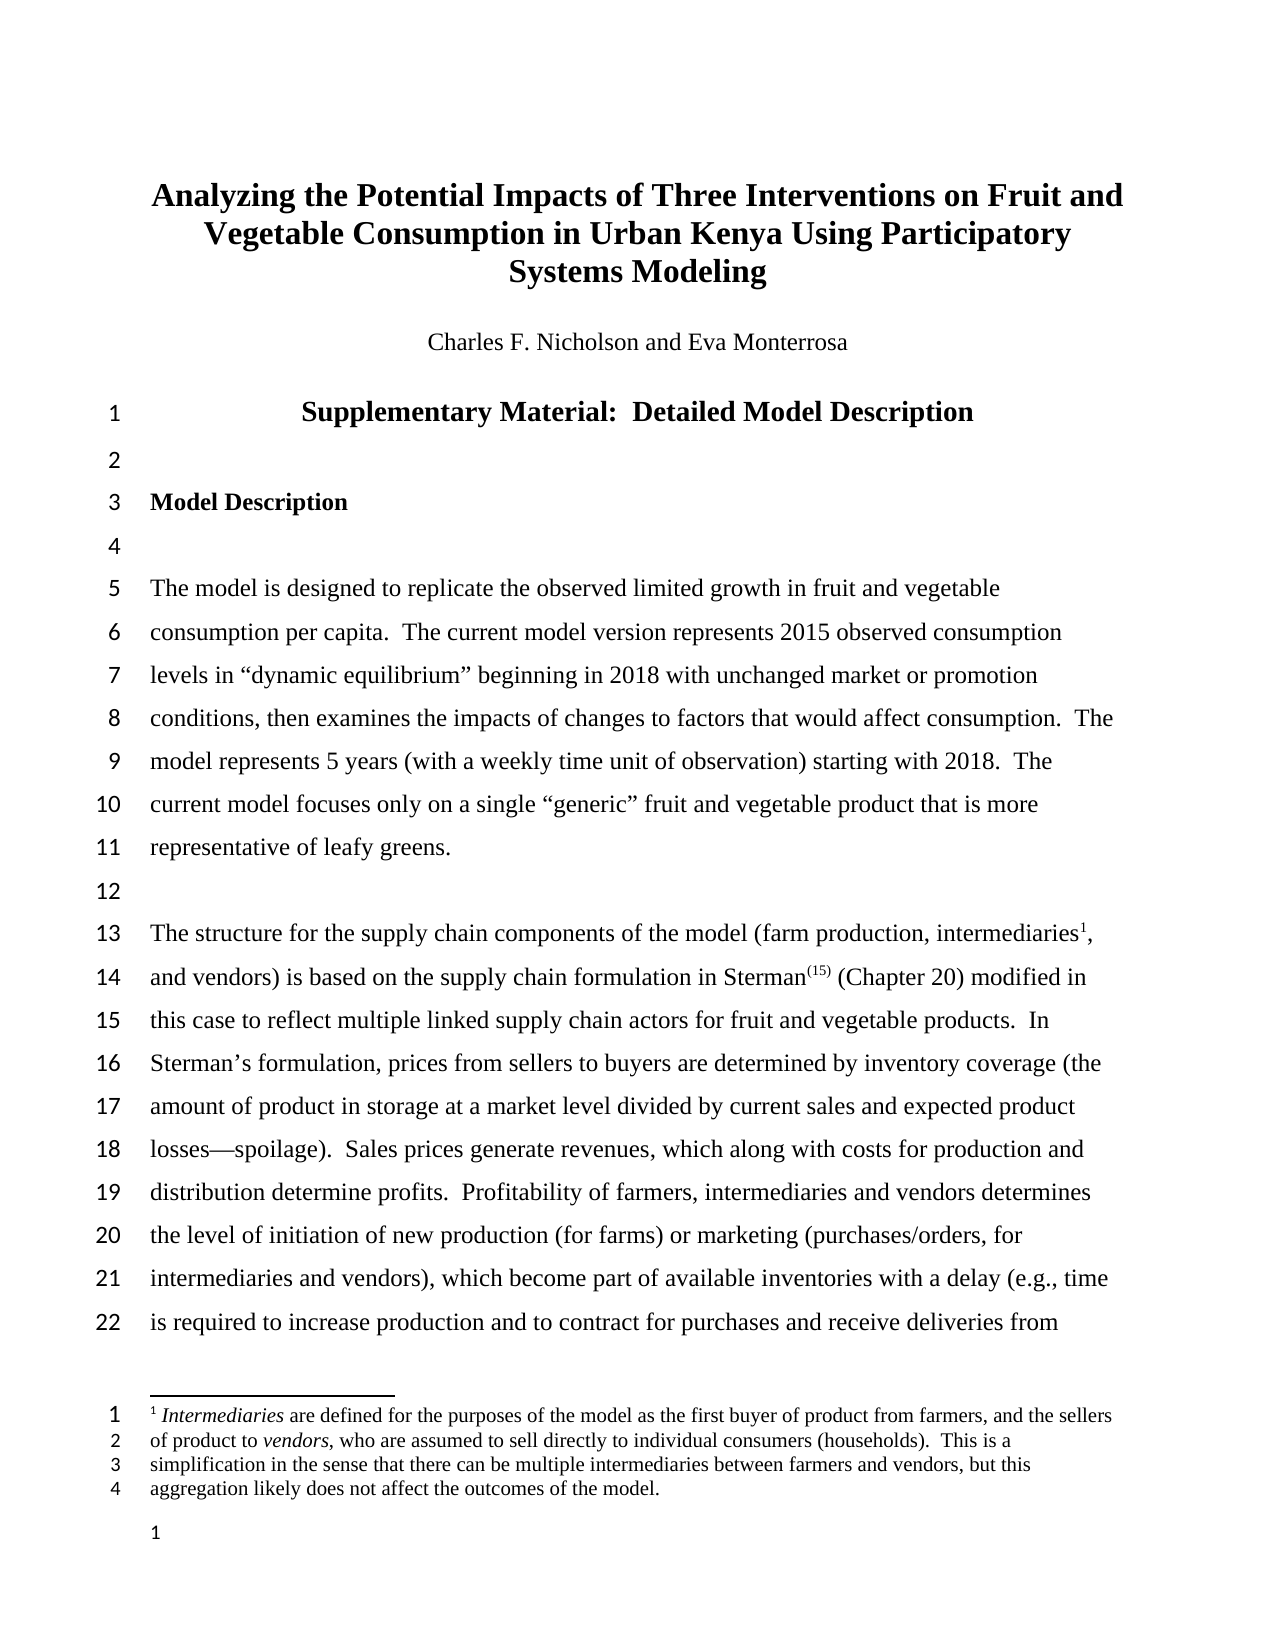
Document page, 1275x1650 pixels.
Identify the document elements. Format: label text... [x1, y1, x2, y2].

text Model Description [150, 487, 1125, 516]
title Charles F. Nicholson and Eva Monterrosa [150, 327, 1125, 356]
text The model is designed to replicate the observed limited growth in fruit and vegetable consumption per capita. The current model version represents 2015 observed consumption levels in “dynamic equilibrium” beginning in 2018 with unchanged market or promotion conditions, then examines the impacts of changes to factors that would affect consumption. The model represents 5 years (with a weekly time unit of observation) starting with 2018. The current model focuses only on a single “generic” fruit and vegetable product that is more representative of leafy greens. [150, 573, 1125, 861]
text Supplementary Material: Detailed Model Description [150, 394, 1125, 427]
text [150, 918, 1125, 1335]
title Analyzing the Potential Impacts of Three Interventions on Fruit and Vegetable Consumption in Urban Kenya Using Participatory Systems Modeling [150, 175, 1125, 290]
